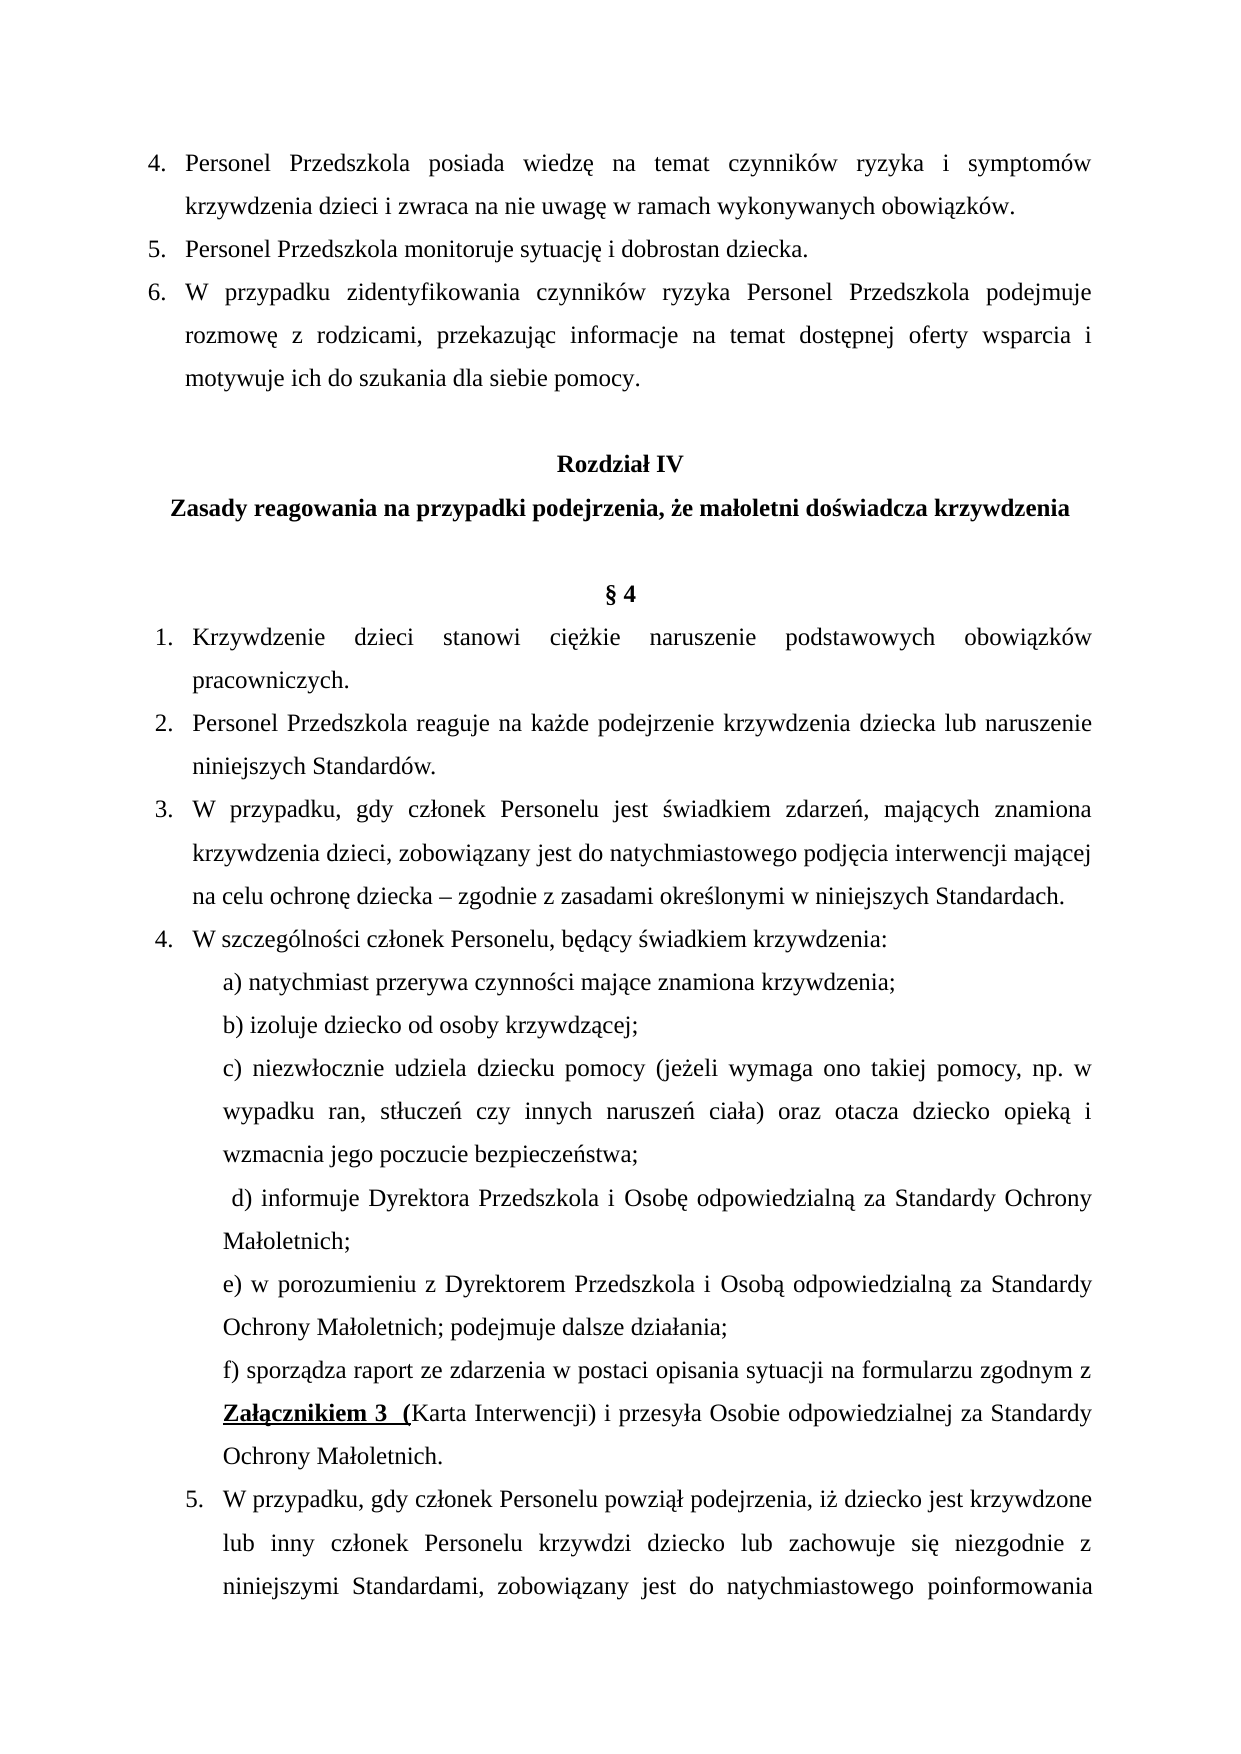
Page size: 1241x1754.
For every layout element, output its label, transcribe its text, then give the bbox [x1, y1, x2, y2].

list W przypadku zidentyfikowania czynników ryzyka Personel Przedszkola podejmuje rozmowę z rodzicami, przekazując informacje na temat dostępnej oferty wsparcia i motywuje ich do szukania dla siebie pomocy. [148, 277, 1093, 392]
list f) sporządza raport ze zdarzenia w postaci opisania sytuacji na formularzu zgodnym z Załącznikiem 3 (Karta Interwencji) i przesyła Osobie odpowiedzialnej za Standardy Ochrony Małoletnich. [223, 1355, 1093, 1470]
list a) natychmiast przerywa czynności mające znamiona krzywdzenia; [223, 967, 1093, 996]
list Personel Przedszkola posiada wiedzę na temat czynników ryzyka i symptomów krzywdzenia dzieci i zwraca na nie uwagę w ramach wykonywanych obowiązków. [148, 148, 1093, 219]
list e) w porozumieniu z Dyrektorem Przedszkola i Osobą odpowiedzialną za Standardy Ochrony Małoletnich; podejmuje dalsze działania; [223, 1269, 1093, 1341]
list Krzywdzenie dzieci stanowi ciężkie naruszenie podstawowych obowiązków pracowniczych. [154, 622, 1093, 694]
list Personel Przedszkola monitoruje sytuację i dobrostan dziecka. [148, 234, 1093, 263]
list W przypadku, gdy członek Personelu jest świadkiem zdarzeń, mających znamiona krzywdzenia dzieci, zobowiązany jest do natychmiastowego podjęcia interwencji mającej na celu ochronę dziecka – zgodnie z zasadami określonymi w niniejszych Standardach. [154, 794, 1093, 909]
list W szczególności członek Personelu, będący świadkiem krzywdzenia: [154, 924, 1093, 953]
list c) niezwłocznie udziela dziecku pomocy (jeżeli wymaga ono takiej pomocy, np. w wypadku ran, stłuczeń czy innych naruszeń ciała) oraz otacza dziecko opieką i wzmacnia jego poczucie bezpieczeństwa; [223, 1053, 1093, 1168]
list d) informuje Dyrektora Przedszkola i Osobę odpowiedzialną za Standardy Ochrony Małoletnich; [223, 1183, 1093, 1254]
text Rozdział IV [148, 449, 1093, 478]
text § 4 [148, 579, 1093, 608]
list Personel Przedszkola reaguje na każde podejrzenie krzywdzenia dziecka lub naruszenie niniejszych Standardów. [154, 708, 1093, 780]
list b) izoluje dziecko od osoby krzywdzącej; [223, 1010, 1093, 1039]
text Zasady reagowania na przypadki podejrzenia, że małoletni doświadcza krzywdzenia [148, 493, 1093, 521]
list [185, 1484, 1093, 1599]
